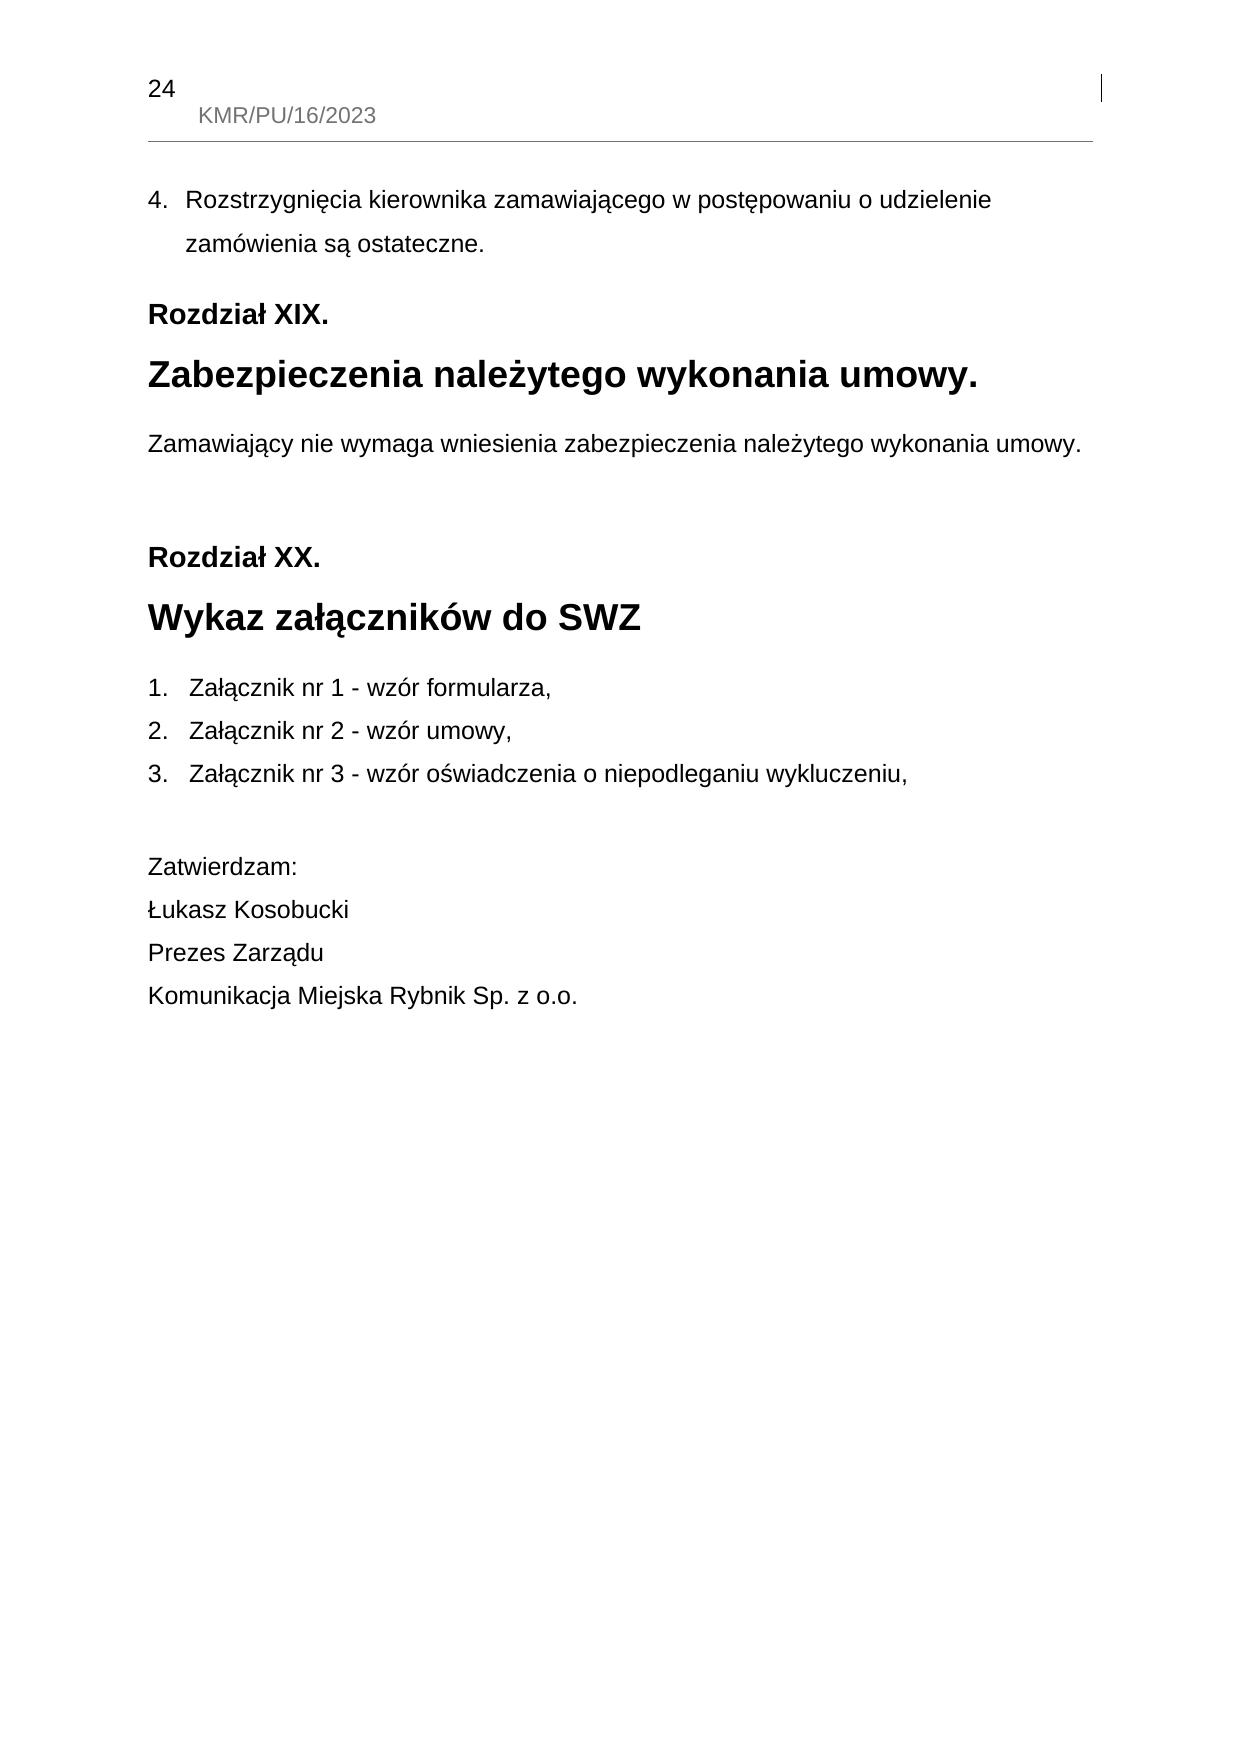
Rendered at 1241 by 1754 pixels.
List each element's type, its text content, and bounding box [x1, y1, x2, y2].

text Zamawiający nie wymaga wniesienia zabezpieczenia należytego wykonania umowy. [148, 429, 1093, 458]
text Zatwierdzam: [148, 852, 1093, 881]
list Załącznik nr 3 - wzór oświadczenia o niepodleganiu wykluczeniu, [148, 759, 1093, 787]
list Załącznik nr 1 - wzór formularza, [148, 672, 1093, 701]
text Łukasz Kosobucki [148, 895, 1093, 924]
text Prezes Zarządu [148, 938, 1093, 967]
subtitle Zabezpieczenia należytego wykonania umowy. [148, 297, 1093, 395]
list Rozstrzygnięcia kierownika zamawiającego w postępowaniu o udzielenie zamówienia są ostateczne. [148, 185, 1093, 257]
list Załącznik nr 2 - wzór umowy, [148, 716, 1093, 744]
text Komunikacja Miejska Rybnik Sp. z o.o. [148, 981, 1093, 1010]
subtitle Wykaz załączników do SWZ [148, 540, 1093, 638]
